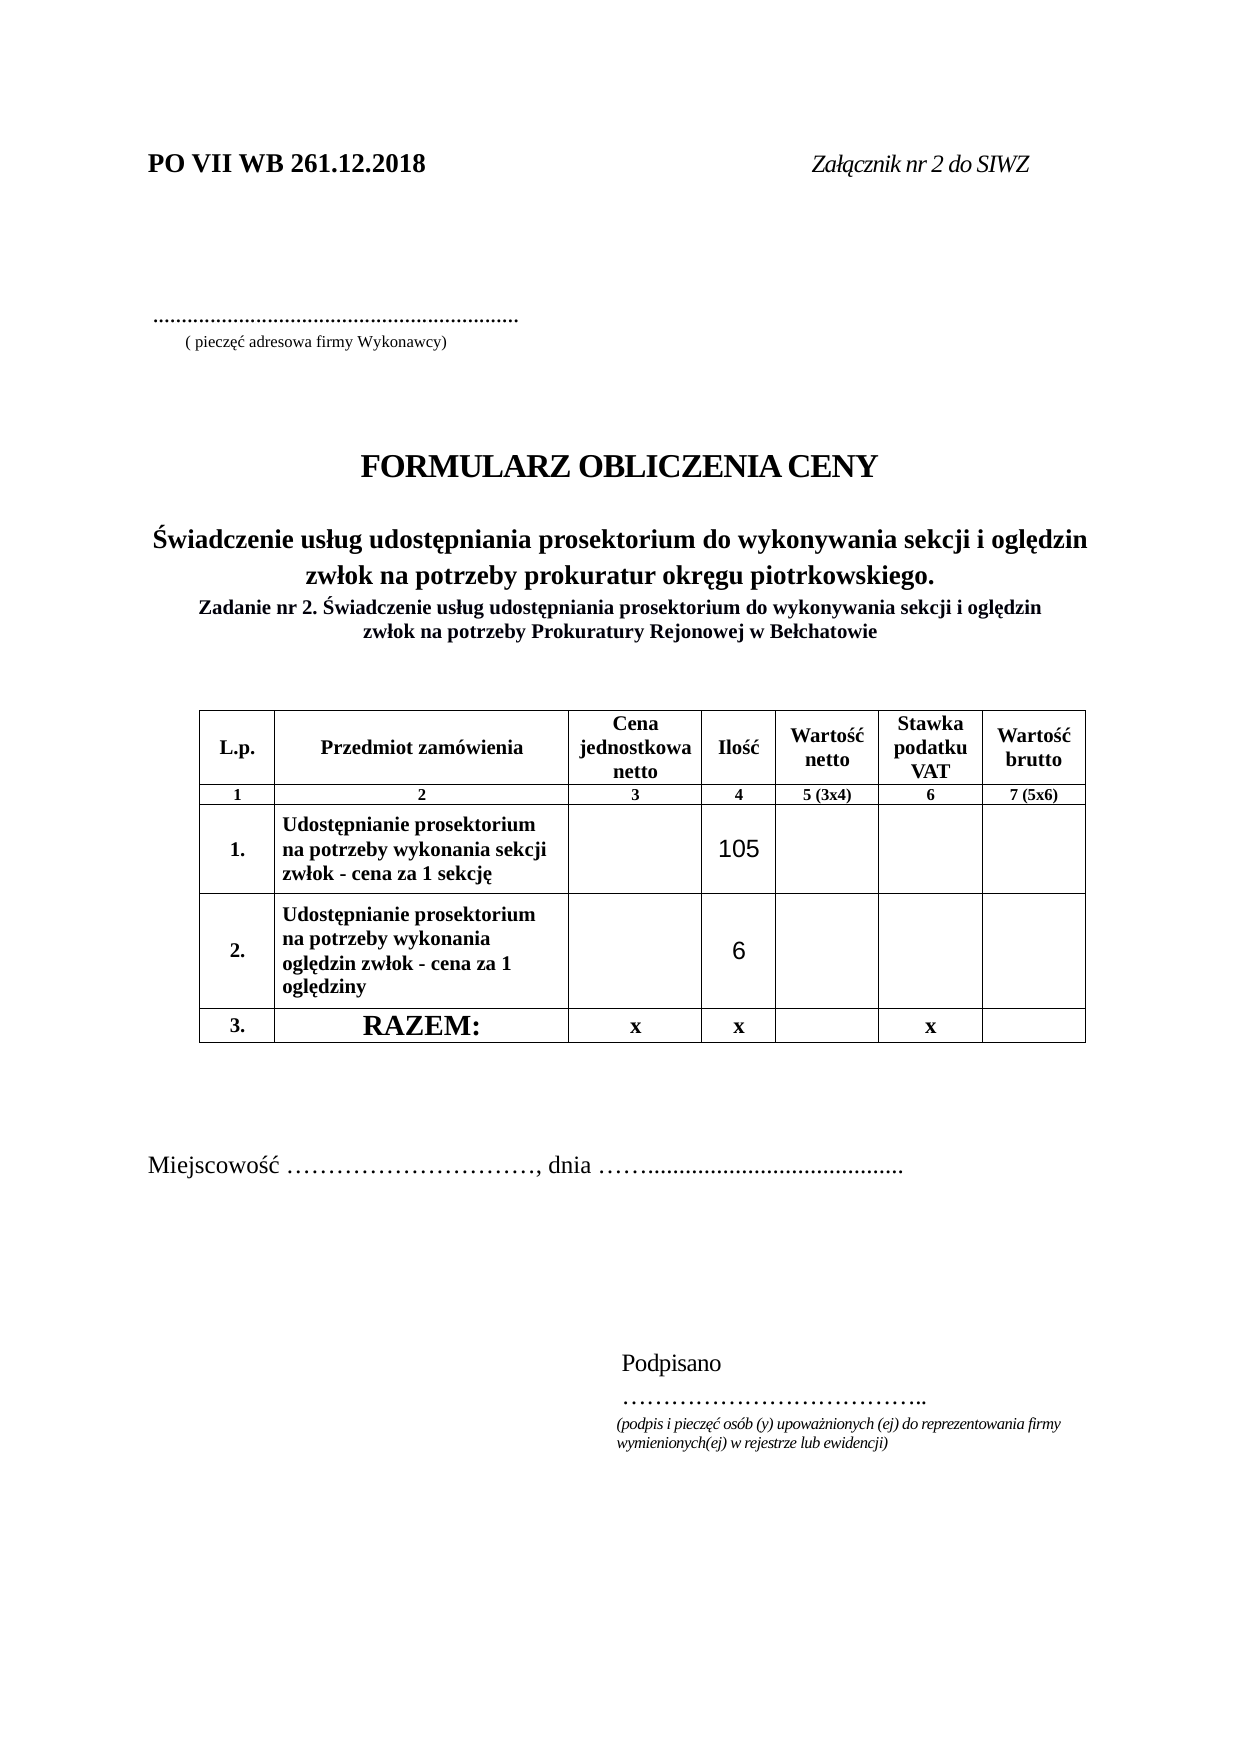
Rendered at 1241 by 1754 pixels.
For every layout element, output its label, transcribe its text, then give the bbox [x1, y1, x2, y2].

text ................................................................ [148, 299, 1090, 327]
text Świadczenie usług udostępniania prosektorium do wykonywania sekcji i oględzin zwłok na potrzeby prokuratur okręgu piotrkowskiego. [148, 523, 1093, 590]
table_header Ilość [702, 711, 775, 783]
table_cell 6 [879, 785, 982, 804]
table_cell 3 [569, 785, 701, 804]
table_header Cena jednostkowa netto [569, 711, 701, 783]
table_cell 1 [200, 785, 274, 804]
table_cell [569, 894, 701, 1007]
text PO VII WB 261.12.2018 Załącznik nr 2 do SIWZ [148, 148, 1093, 179]
table_cell x [879, 1009, 982, 1042]
table_cell RAZEM: [275, 1009, 568, 1042]
table_cell [879, 805, 982, 892]
table_cell [776, 894, 878, 1007]
table_cell [776, 805, 878, 892]
table_cell 3. [200, 1009, 274, 1042]
table_cell [983, 894, 1085, 1007]
table_cell [983, 805, 1085, 892]
table_cell x [702, 1009, 775, 1042]
table_header Stawka podatku VAT [879, 711, 982, 783]
table_cell 7 (5x6) [983, 785, 1085, 804]
text Zadanie nr 2. Świadczenie usług udostępniania prosektorium do wykonywania sekcji i oględzin [148, 595, 1093, 619]
table_cell [879, 894, 982, 1007]
table_cell 2 [275, 785, 568, 804]
text FORMULARZ OBLICZENIA CENY [148, 447, 1093, 485]
text zwłok na potrzeby Prokuratury Rejonowej w Bełchatowie [148, 619, 1093, 643]
table_cell [569, 805, 701, 892]
subtitle Miejscowość …………………………, dnia ……......................................... [148, 1150, 1026, 1178]
table_cell Udostępnianie prosektorium na potrzeby wykonania oględzin zwłok - cena za 1 oględziny [275, 894, 568, 1007]
text ( pieczęć adresowa firmy Wykonawcy) [148, 332, 1090, 351]
table_cell 1. [200, 805, 274, 892]
table_cell [776, 1009, 878, 1042]
text Podpisano ……………………………….. [621, 1348, 1026, 1410]
table_cell x [569, 1009, 701, 1042]
table_cell 2. [200, 894, 274, 1007]
table_cell 6 [702, 894, 775, 1007]
table_cell [983, 1009, 1085, 1042]
table_cell Udostępnianie prosektorium na potrzeby wykonania sekcji zwłok - cena za 1 sekcję [275, 805, 568, 892]
table_header Wartość brutto [983, 711, 1085, 783]
text (podpis i pieczęć osób (y) upoważnionych (ej) do reprezentowania firmy wymienionych(ej) w rejestrze lub ewidencji) [616, 1414, 1093, 1452]
table_header Wartość netto [776, 711, 878, 783]
table_cell 4 [702, 785, 775, 804]
table_header Przedmiot zamówienia [275, 711, 568, 783]
table_cell 105 [702, 805, 775, 892]
table_cell 5 (3x4) [776, 785, 878, 804]
table_header L.p. [200, 711, 274, 783]
